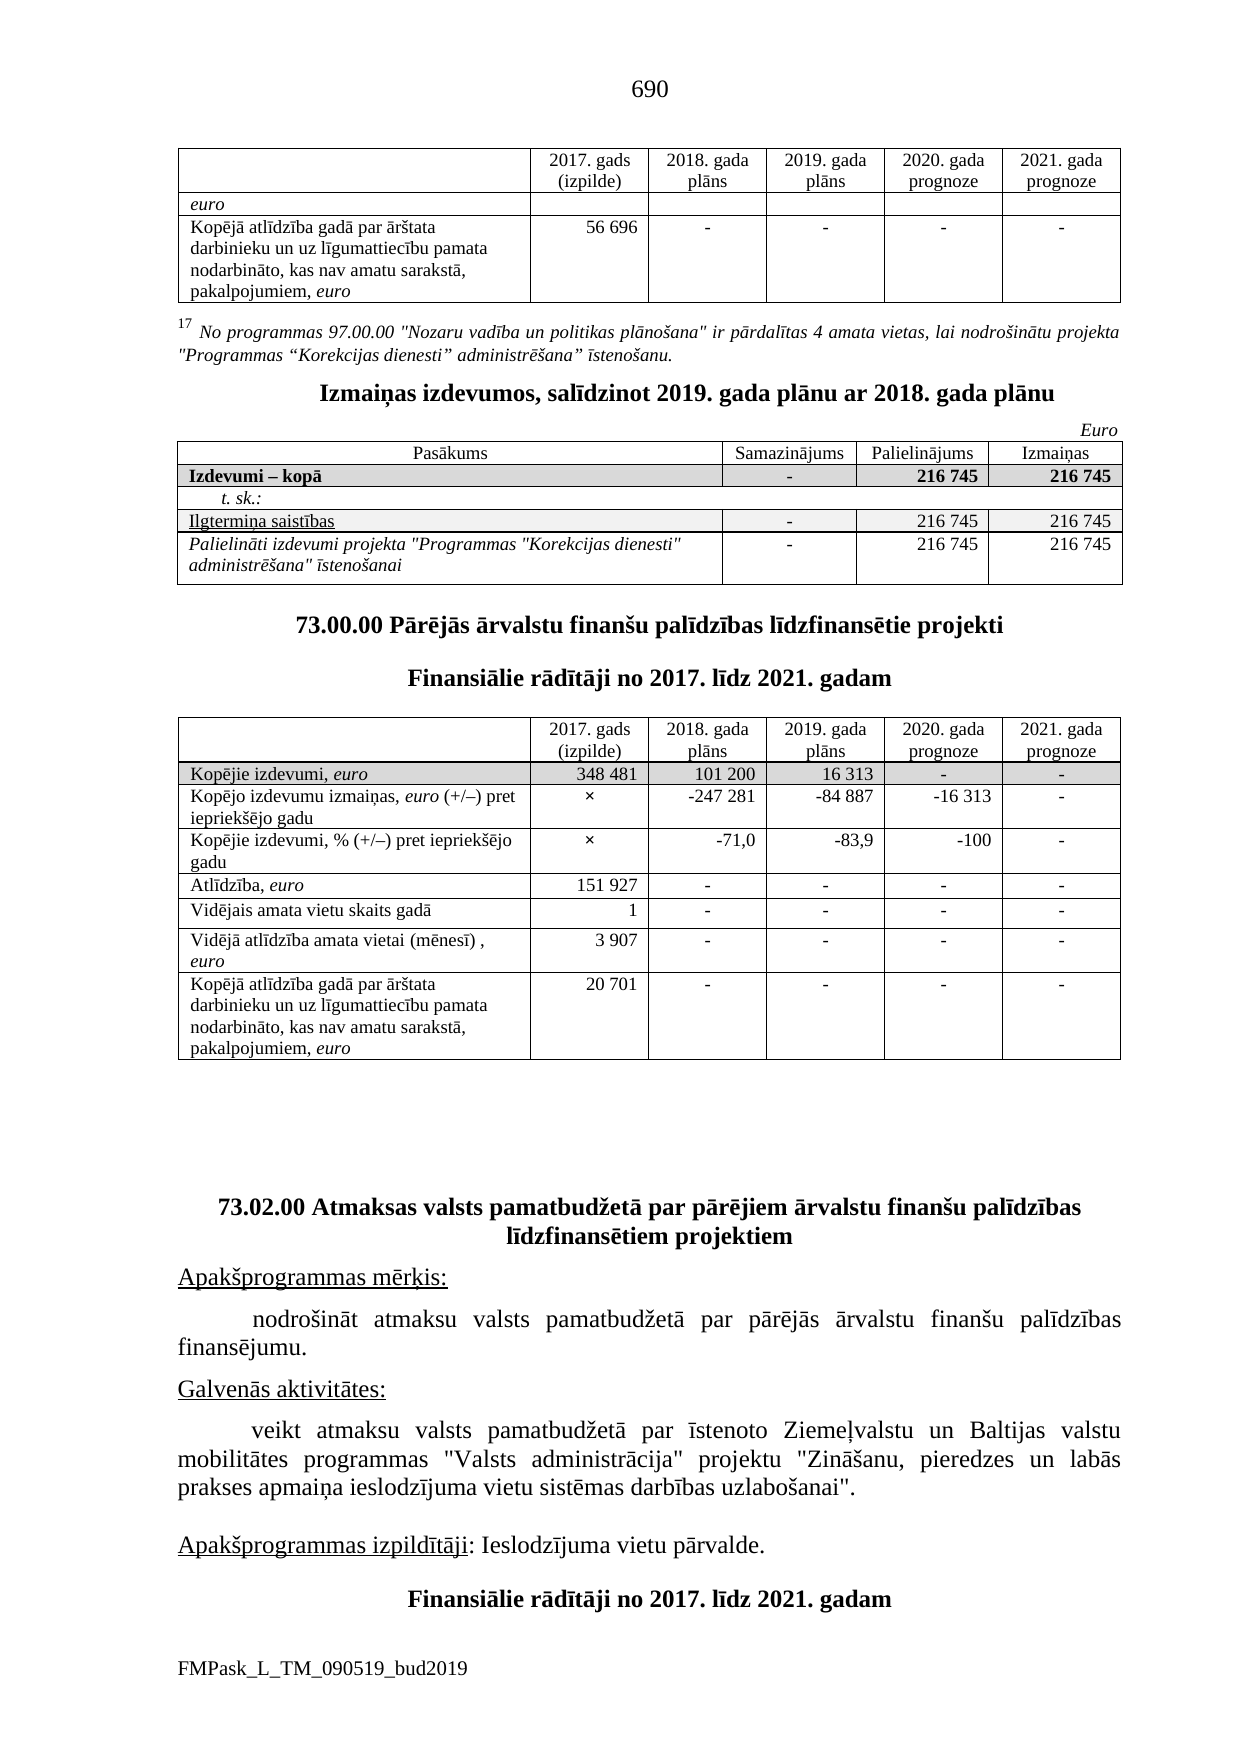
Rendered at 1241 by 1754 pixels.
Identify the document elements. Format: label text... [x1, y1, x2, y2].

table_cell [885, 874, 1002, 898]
text 17 No programmas 97.00.00 "Nozaru vadība un politikas plānošana" ir pārdalītas 4 amata vietas, lai nodrošinātu projekta "Programmas “Korekcijas dienesti” administrēšana” īstenošanu. [177, 315, 1122, 366]
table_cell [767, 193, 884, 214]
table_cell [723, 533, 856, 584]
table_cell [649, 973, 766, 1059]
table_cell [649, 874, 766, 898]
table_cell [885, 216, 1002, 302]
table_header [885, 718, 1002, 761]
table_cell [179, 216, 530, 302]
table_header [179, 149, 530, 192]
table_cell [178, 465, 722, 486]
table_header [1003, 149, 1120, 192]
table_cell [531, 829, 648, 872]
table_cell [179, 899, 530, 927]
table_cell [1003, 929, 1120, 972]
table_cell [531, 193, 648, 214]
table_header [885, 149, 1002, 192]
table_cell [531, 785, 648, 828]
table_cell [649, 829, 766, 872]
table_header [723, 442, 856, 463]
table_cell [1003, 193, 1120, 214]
text Apakšprogrammas mērķis: [177, 1262, 1122, 1291]
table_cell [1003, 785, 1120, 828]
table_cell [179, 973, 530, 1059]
text Finansiālie rādītāji no 2017. līdz 2021. gadam [177, 1584, 1122, 1612]
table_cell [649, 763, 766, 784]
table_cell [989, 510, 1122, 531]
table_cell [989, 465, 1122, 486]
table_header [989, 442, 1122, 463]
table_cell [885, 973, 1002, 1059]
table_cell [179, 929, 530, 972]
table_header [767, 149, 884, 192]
text Galvenās aktivitātes: [177, 1374, 1122, 1402]
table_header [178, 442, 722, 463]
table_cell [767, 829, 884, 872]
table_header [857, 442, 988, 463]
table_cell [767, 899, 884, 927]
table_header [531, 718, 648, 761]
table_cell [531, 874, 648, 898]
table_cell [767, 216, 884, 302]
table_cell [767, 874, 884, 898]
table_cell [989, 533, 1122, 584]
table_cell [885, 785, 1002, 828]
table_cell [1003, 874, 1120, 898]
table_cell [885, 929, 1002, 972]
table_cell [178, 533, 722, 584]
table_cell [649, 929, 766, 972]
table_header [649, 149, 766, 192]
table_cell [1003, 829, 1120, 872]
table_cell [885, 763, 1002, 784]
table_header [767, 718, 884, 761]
text veikt atmaksu valsts pamatbudžetā par īstenoto Ziemeļvalstu un Baltijas valstu mobilitātes programmas "Valsts administrācija" projektu "Zināšanu, pieredzes un labās prakses apmaiņa ieslodzījuma vietu sistēmas darbības uzlabošanai". [177, 1415, 1122, 1501]
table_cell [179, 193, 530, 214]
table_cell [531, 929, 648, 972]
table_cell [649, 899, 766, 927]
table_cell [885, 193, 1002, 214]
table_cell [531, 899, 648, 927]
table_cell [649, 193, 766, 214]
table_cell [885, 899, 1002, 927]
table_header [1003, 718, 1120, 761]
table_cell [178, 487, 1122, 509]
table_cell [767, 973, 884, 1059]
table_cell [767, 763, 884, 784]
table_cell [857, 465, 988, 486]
text 73.02.00 Atmaksas valsts pamatbudžetā par pārējiem ārvalstu finanšu palīdzības līdzfinansētiem projektiem [177, 1192, 1122, 1250]
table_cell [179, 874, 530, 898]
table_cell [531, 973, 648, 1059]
text nodrošināt atmaksu valsts pamatbudžetā par pārējās ārvalstu finanšu palīdzības finansējumu. [177, 1304, 1122, 1361]
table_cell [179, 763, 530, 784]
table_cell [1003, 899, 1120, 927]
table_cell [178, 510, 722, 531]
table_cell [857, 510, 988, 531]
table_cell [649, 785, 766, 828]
text Finansiālie rādītāji no 2017. līdz 2021. gadam [177, 663, 1122, 692]
text Izmaiņas izdevumos, salīdzinot 2019. gada plānu ar 2018. gada plānu [177, 378, 1122, 407]
text Euro [1002, 419, 1122, 441]
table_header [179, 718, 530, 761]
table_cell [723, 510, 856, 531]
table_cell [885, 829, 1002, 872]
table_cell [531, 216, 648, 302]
text 73.00.00 Pārējās ārvalstu finanšu palīdzības līdzfinansētie projekti [177, 610, 1122, 638]
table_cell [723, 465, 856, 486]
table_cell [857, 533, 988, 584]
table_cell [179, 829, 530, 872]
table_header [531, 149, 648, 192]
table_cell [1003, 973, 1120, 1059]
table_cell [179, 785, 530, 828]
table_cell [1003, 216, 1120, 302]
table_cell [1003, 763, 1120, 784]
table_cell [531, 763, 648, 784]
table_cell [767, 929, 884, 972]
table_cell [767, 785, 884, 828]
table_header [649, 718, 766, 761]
text Apakšprogrammas izpildītāji: Ieslodzījuma vietu pārvalde. [177, 1530, 1122, 1559]
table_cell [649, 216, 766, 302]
